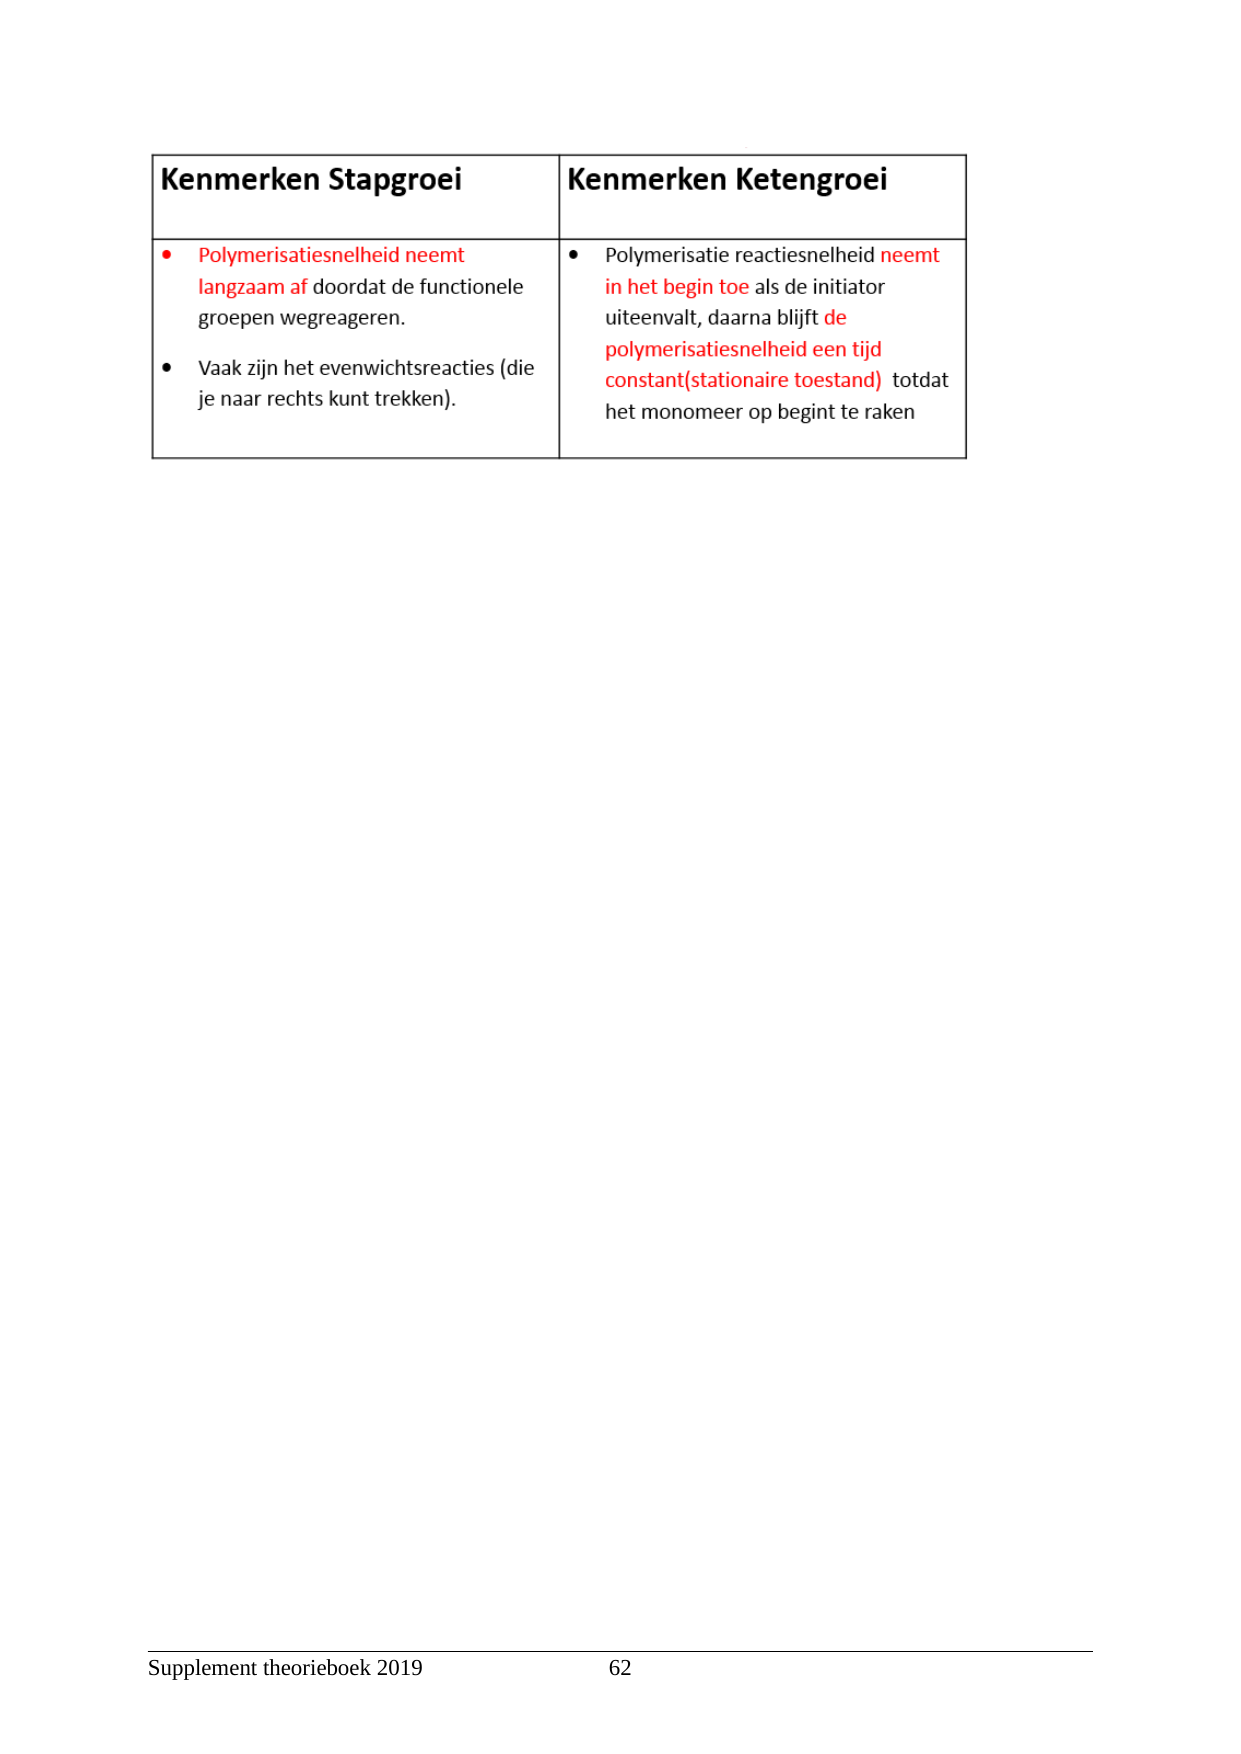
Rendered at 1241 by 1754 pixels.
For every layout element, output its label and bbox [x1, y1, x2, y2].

picture [147, 147, 978, 466]
